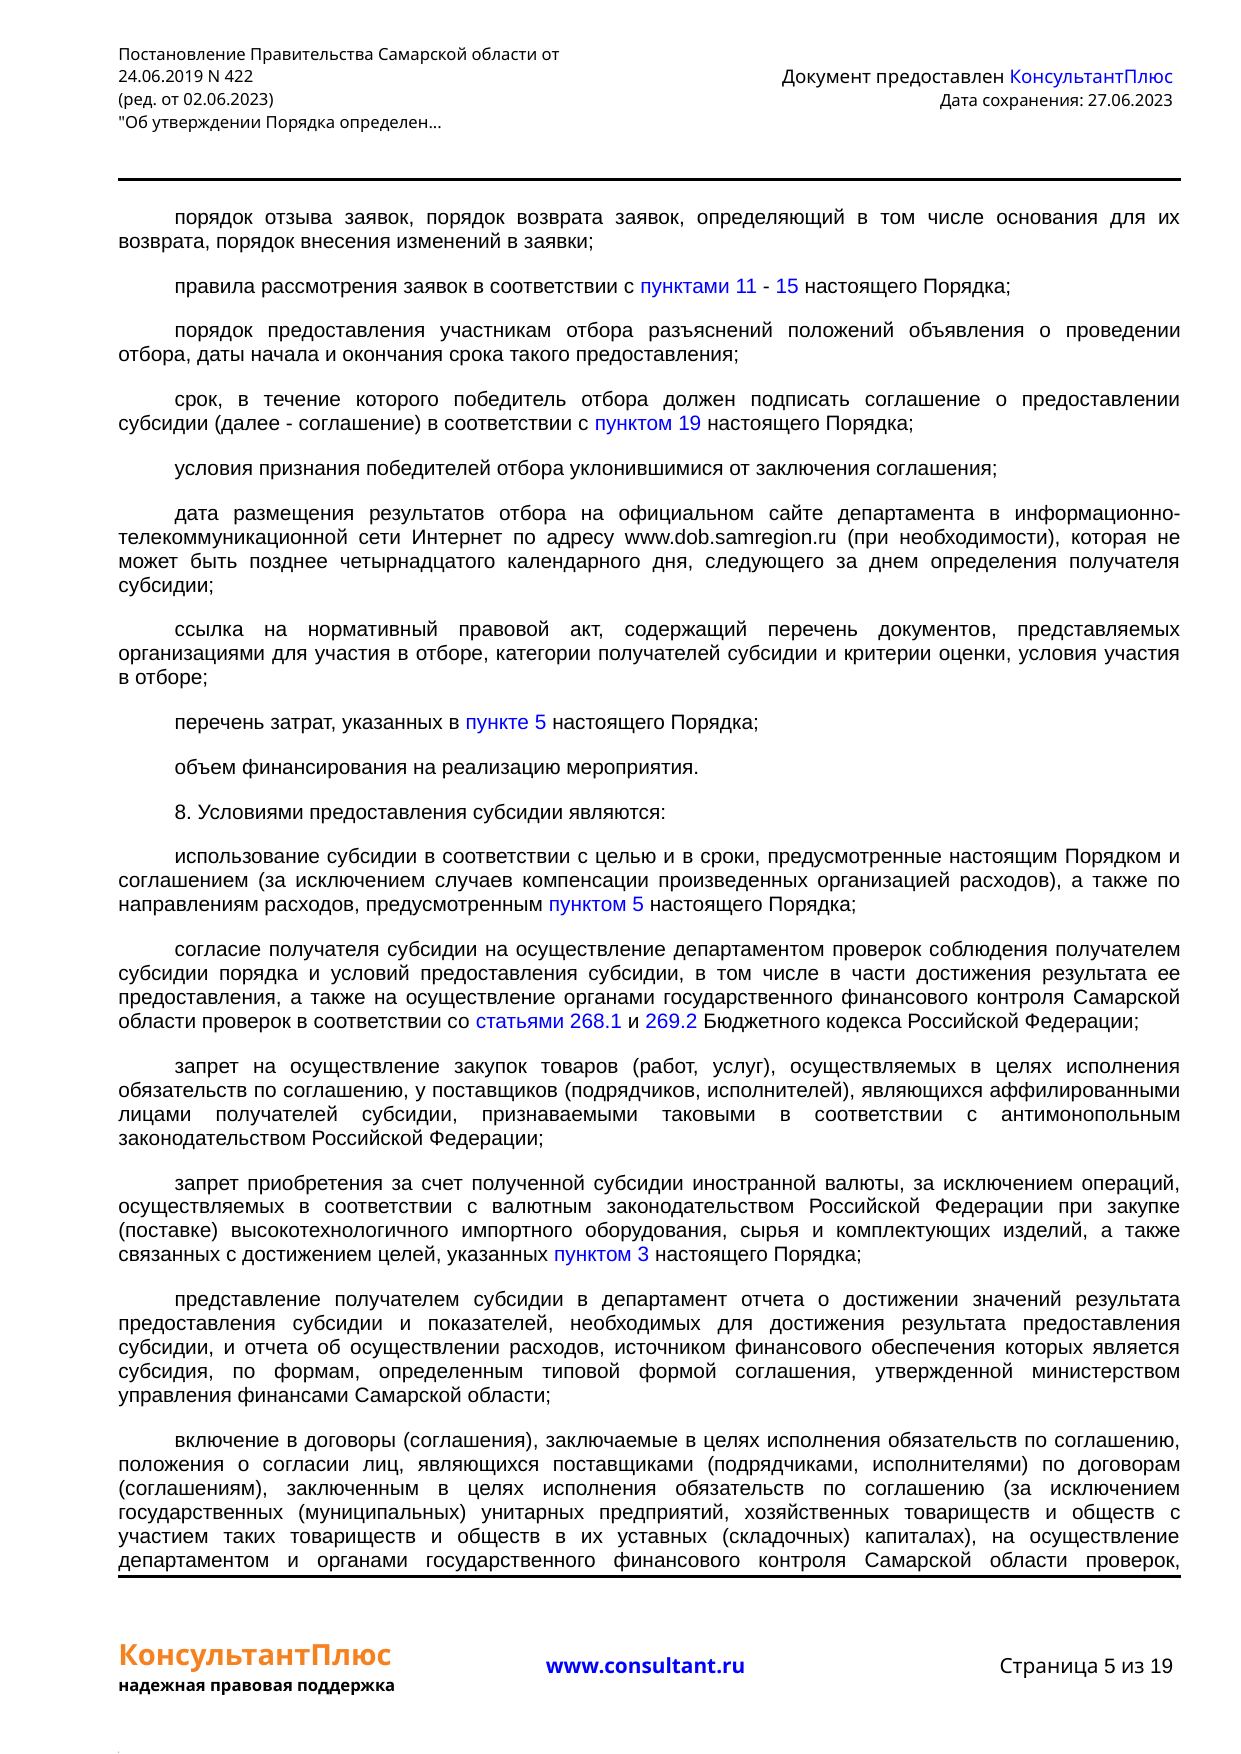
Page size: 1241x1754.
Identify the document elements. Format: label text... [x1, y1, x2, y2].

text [118, 1428, 1181, 1571]
text согласие получателя субсидии на осуществление департаментом проверок соблюдения получателем субсидии порядка и условий предоставления субсидии, в том числе в части достижения результата ее предоставления, а также на осуществление органами государственного финансового контроля Самарской области проверок в соответствии со статьями 268.1 и 269.2 Бюджетного кодекса Российской Федерации; [118, 937, 1181, 1033]
text условия признания победителей отбора уклонившимися от заключения соглашения; [118, 456, 1181, 480]
text использование субсидии в соответствии с целью и в сроки, предусмотренные настоящим Порядком и соглашением (за исключением случаев компенсации произведенных организацией расходов), а также по направлениям расходов, предусмотренным пунктом 5 настоящего Порядка; [118, 844, 1181, 916]
text порядок отзыва заявок, порядок возврата заявок, определяющий в том числе основания для их возврата, порядок внесения изменений в заявки; [118, 205, 1181, 253]
text срок, в течение которого победитель отбора должен подписать соглашение о предоставлении субсидии (далее - соглашение) в соответствии с пунктом 19 настоящего Порядка; [118, 387, 1181, 435]
text объем финансирования на реализацию мероприятия. [118, 755, 1181, 779]
text 8. Условиями предоставления субсидии являются: [118, 799, 1181, 823]
text ссылка на нормативный правовой акт, содержащий перечень документов, представляемых организациями для участия в отборе, категории получателей субсидии и критерии оценки, условия участия в отборе; [118, 617, 1181, 689]
text дата размещения результатов отбора на официальном сайте департамента в информационно-телекоммуникационной сети Интернет по адресу www.dob.samregion.ru (при необходимости), которая не может быть позднее четырнадцатого календарного дня, следующего за днем определения получателя субсидии; [118, 501, 1181, 596]
text представление получателем субсидии в департамент отчета о достижении значений результата предоставления субсидии и показателей, необходимых для достижения результата предоставления субсидии, и отчета об осуществлении расходов, источником финансового обеспечения которых является субсидия, по формам, определенным типовой формой соглашения, утвержденной министерством управления финансами Самарской области; [118, 1287, 1181, 1407]
text запрет на осуществление закупок товаров (работ, услуг), осуществляемых в целях исполнения обязательств по соглашению, у поставщиков (подрядчиков, исполнителей), являющихся аффилированными лицами получателей субсидии, признаваемыми таковыми в соответствии с антимонопольным законодательством Российской Федерации; [118, 1054, 1181, 1149]
text запрет приобретения за счет полученной субсидии иностранной валюты, за исключением операций, осуществляемых в соответствии с валютным законодательством Российской Федерации при закупке (поставке) высокотехнологичного импортного оборудования, сырья и комплектующих изделий, а также связанных с достижением целей, указанных пунктом 3 настоящего Порядка; [118, 1170, 1181, 1266]
text правила рассмотрения заявок в соответствии с пунктами 11 - 15 настоящего Порядка; [118, 273, 1181, 297]
text порядок предоставления участникам отбора разъяснений положений объявления о проведении отбора, даты начала и окончания срока такого предоставления; [118, 318, 1181, 366]
text перечень затрат, указанных в пункте 5 настоящего Порядка; [118, 710, 1181, 734]
